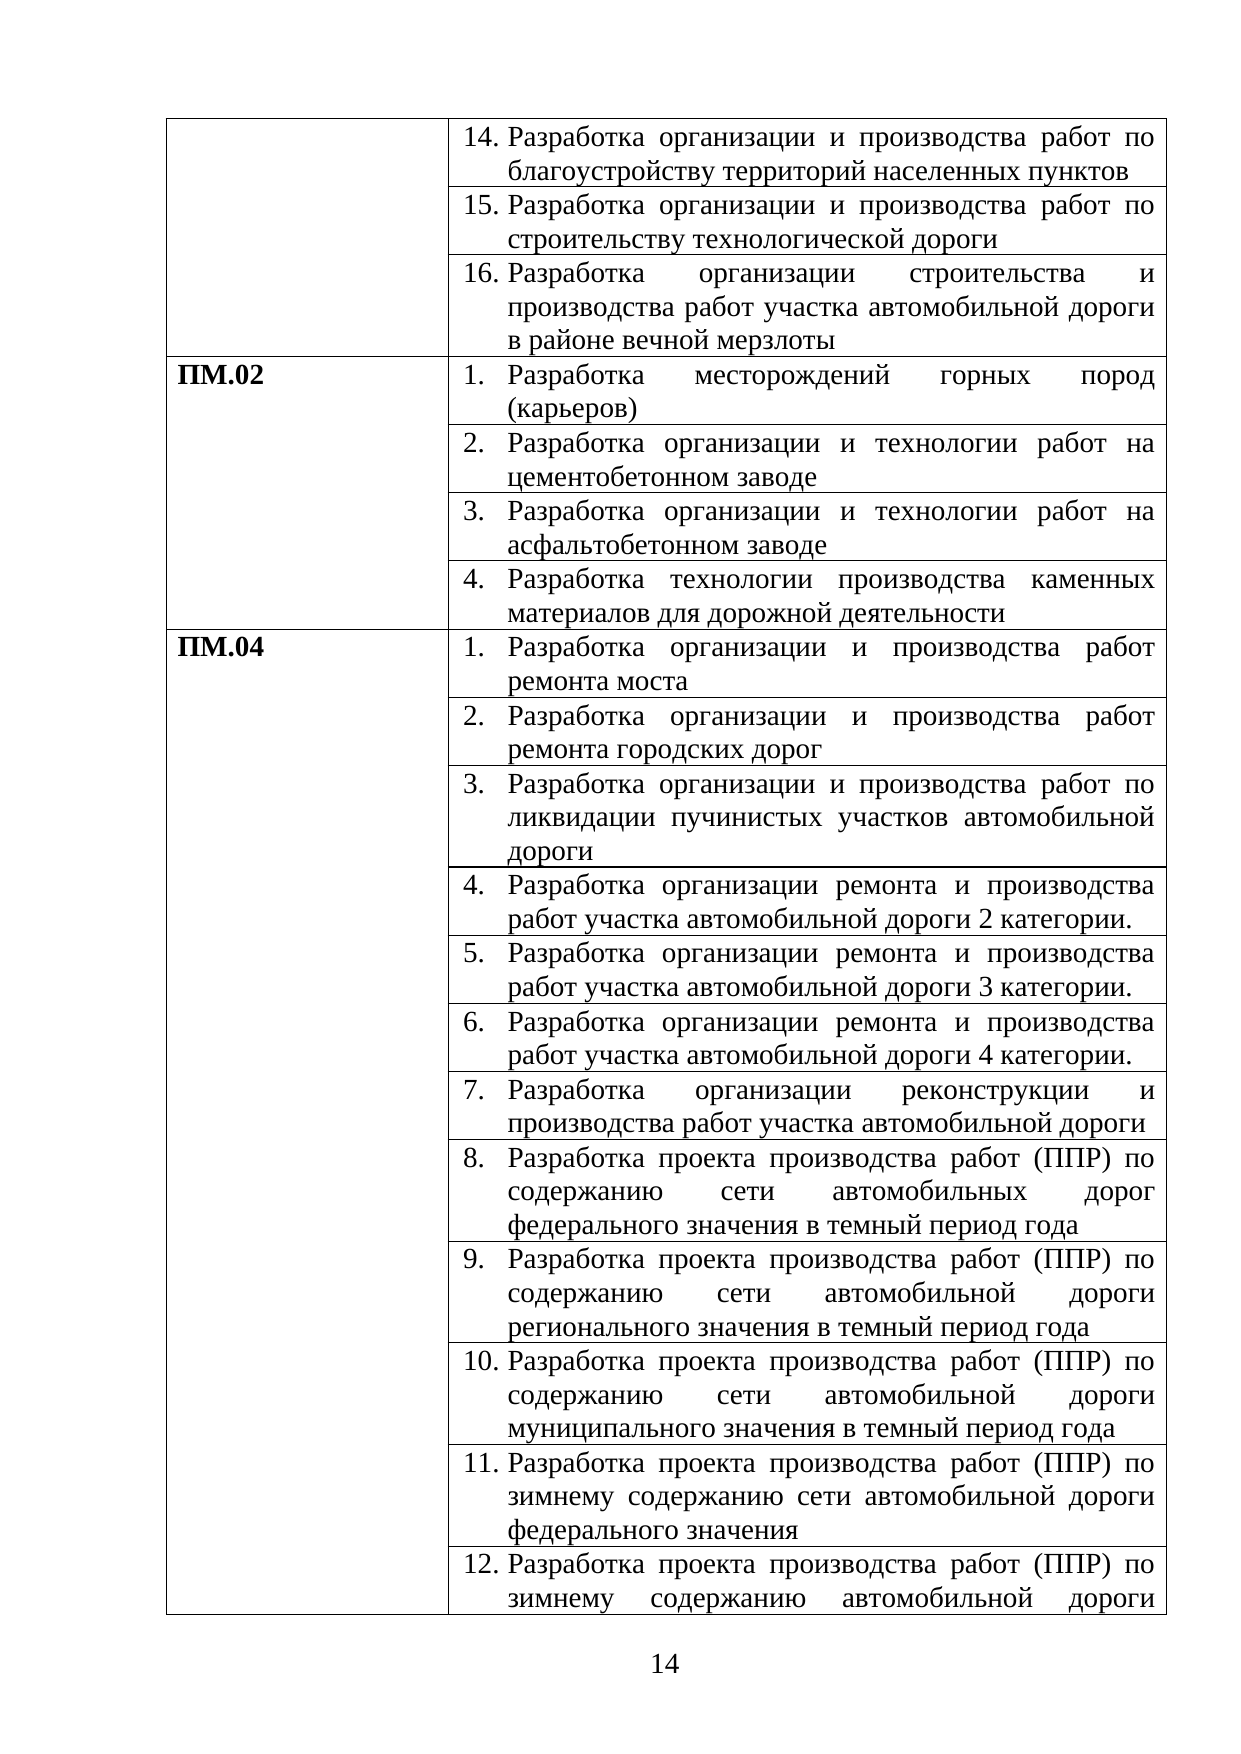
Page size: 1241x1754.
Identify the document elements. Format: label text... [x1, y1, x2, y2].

table_cell Разработка организации ремонта и производства работ участка автомобильной дороги 3 категории. [449, 936, 1166, 1003]
table_cell Разработка технологии производства каменных материалов для дорожной деятельности [449, 561, 1166, 628]
table_cell Разработка организации реконструкции и производства работ участка автомобильной дороги [449, 1072, 1166, 1139]
table_cell ПМ.04 [167, 630, 448, 1614]
table_cell Разработка организации и производства работ по строительству технологической дороги [449, 187, 1166, 254]
table_cell ПМ.02 [167, 357, 448, 628]
table_cell Разработка проекта производства работ (ППР) по содержанию сети автомобильных дорог федерального значения в темный период года [449, 1140, 1166, 1241]
table_cell Разработка организации ремонта и производства работ участка автомобильной дороги 2 категории. [449, 868, 1166, 934]
table_cell Разработка проекта производства работ (ППР) по содержанию сети автомобильной дороги регионального значения в темный период года [449, 1242, 1166, 1342]
table_cell Разработка организации и технологии работ на цементобетонном заводе [449, 425, 1166, 492]
table_cell Разработка организации и производства работ по ликвидации пучинистых участков автомобильной дороги [449, 766, 1166, 866]
table_cell Разработка организации и производства работ по благоустройству территорий населенных пунктов [449, 119, 1166, 186]
table_cell Разработка проекта производства работ (ППР) по зимнему содержанию сети автомобильной дороги федерального значения [449, 1445, 1166, 1546]
table_cell Разработка месторождений горных пород (карьеров) [449, 357, 1166, 424]
table_cell Разработка организации и производства работ ремонта городских дорог [449, 698, 1166, 765]
table_cell Разработка проекта производства работ (ППР) по содержанию сети автомобильной дороги муниципального значения в темный период года [449, 1343, 1166, 1444]
table_cell Разработка организации и технологии работ на асфальтобетонном заводе [449, 493, 1166, 560]
table_cell Разработка организации ремонта и производства работ участка автомобильной дороги 4 категории. [449, 1004, 1166, 1071]
table_cell Разработка организации строительства и производства работ участка автомобильной дороги в районе вечной мерзлоты [449, 255, 1166, 356]
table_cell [449, 1547, 1166, 1614]
table_cell Разработка организации и производства работ ремонта моста [449, 630, 1166, 697]
